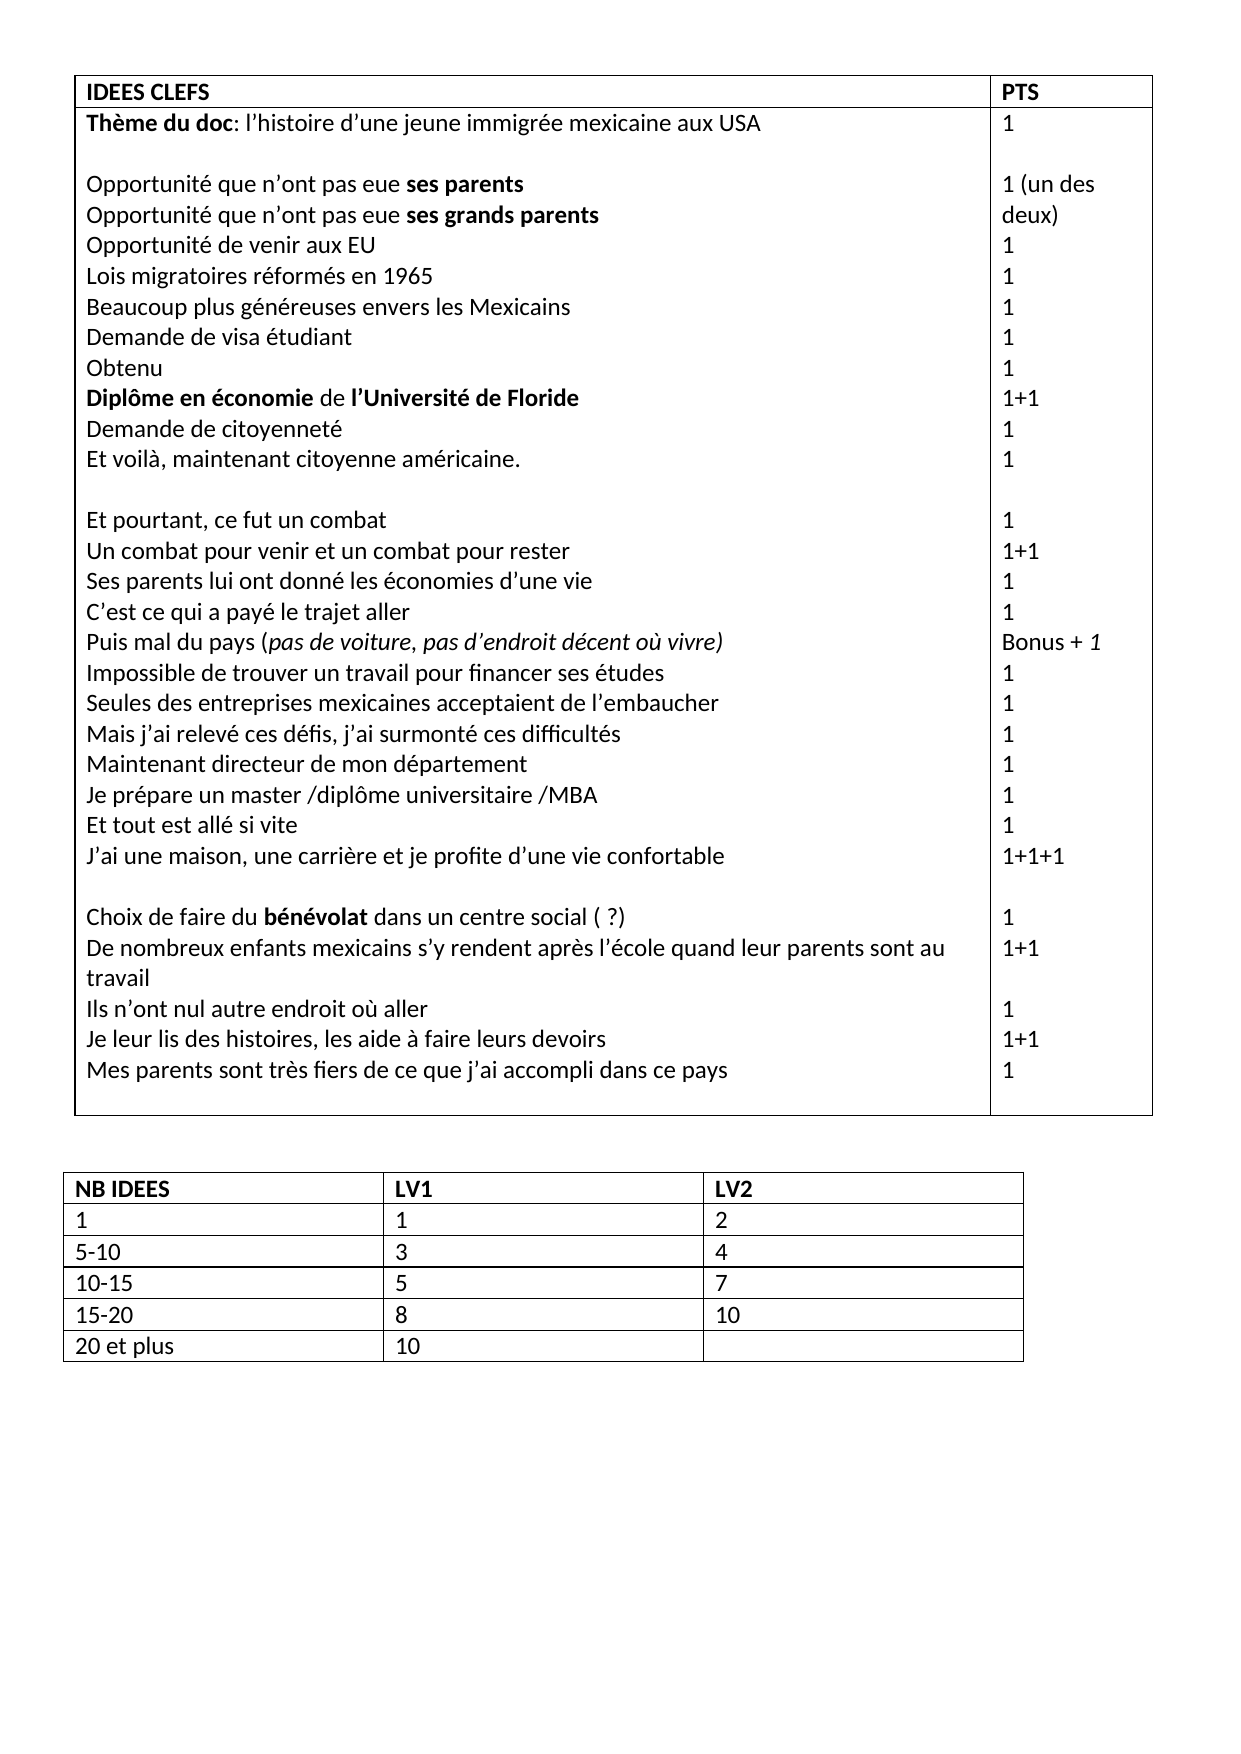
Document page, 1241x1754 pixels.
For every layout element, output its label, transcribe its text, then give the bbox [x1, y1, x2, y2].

table_cell [704, 1331, 1023, 1361]
table_cell 8 [384, 1299, 703, 1329]
table_cell Thème du doc: l’histoire d’une jeune immigrée mexicaine aux USA Opportunité que n’ont pas eue ses parents Opportunité que n’ont pas eue ses grands parents Opportunité de venir aux EU Lois migratoires réformés en 1965 Beaucoup plus généreuses envers les Mexicains Demande de visa étudiant Obtenu Diplôme en économie de l’Université de Floride Demande de citoyenneté Et voilà, maintenant citoyenne américaine. Et pourtant, ce fut un combat Un combat pour venir et un combat pour rester Ses parents lui ont donné les économies d’une vie C’est ce qui a payé le trajet aller Puis mal du pays (pas de voiture, pas d’endroit décent où vivre) Impossible de trouver un travail pour financer ses études Seules des entreprises mexicaines acceptaient de l’embaucher Mais j’ai relevé ces défis, j’ai surmonté ces difficultés Maintenant directeur de mon département Je prépare un master /diplôme universitaire /MBA Et tout est allé si vite J’ai une maison, une carrière et je profite d’une vie confortable Choix de faire du bénévolat dans un centre social ( ?) De nombreux enfants mexicains s’y rendent après l’école quand leur parents sont au travail Ils n’ont nul autre endroit où aller Je leur lis des histoires, les aide à faire leurs devoirs Mes parents sont très fiers de ce que j’ai accompli dans ce pays [76, 108, 990, 1115]
table_cell 1 1 (un des deux) 1 1 1 1 1 1+1 1 1 1 1+1 1 1 Bonus + 1 1 1 1 1 1 1 1+1+1 1 1+1 1 1+1 1 [991, 108, 1152, 1115]
table_cell 2 [704, 1204, 1023, 1235]
table_cell 10-15 [64, 1268, 383, 1298]
table_header NB IDEES [64, 1173, 383, 1203]
table_cell 7 [704, 1268, 1023, 1298]
table_cell 15-20 [64, 1299, 383, 1329]
table_cell 20 et plus [64, 1331, 383, 1361]
table_cell 10 [704, 1299, 1023, 1329]
table_cell 3 [384, 1236, 703, 1266]
table_header PTS [991, 76, 1152, 107]
table_header LV2 [704, 1173, 1023, 1203]
table_cell 10 [384, 1331, 703, 1361]
table_cell 1 [64, 1204, 383, 1235]
table_cell 1 [384, 1204, 703, 1235]
table_cell 5 [384, 1268, 703, 1298]
table_header IDEES CLEFS [76, 76, 990, 107]
table_cell 4 [704, 1236, 1023, 1266]
table_header LV1 [384, 1173, 703, 1203]
table_cell 5-10 [64, 1236, 383, 1266]
